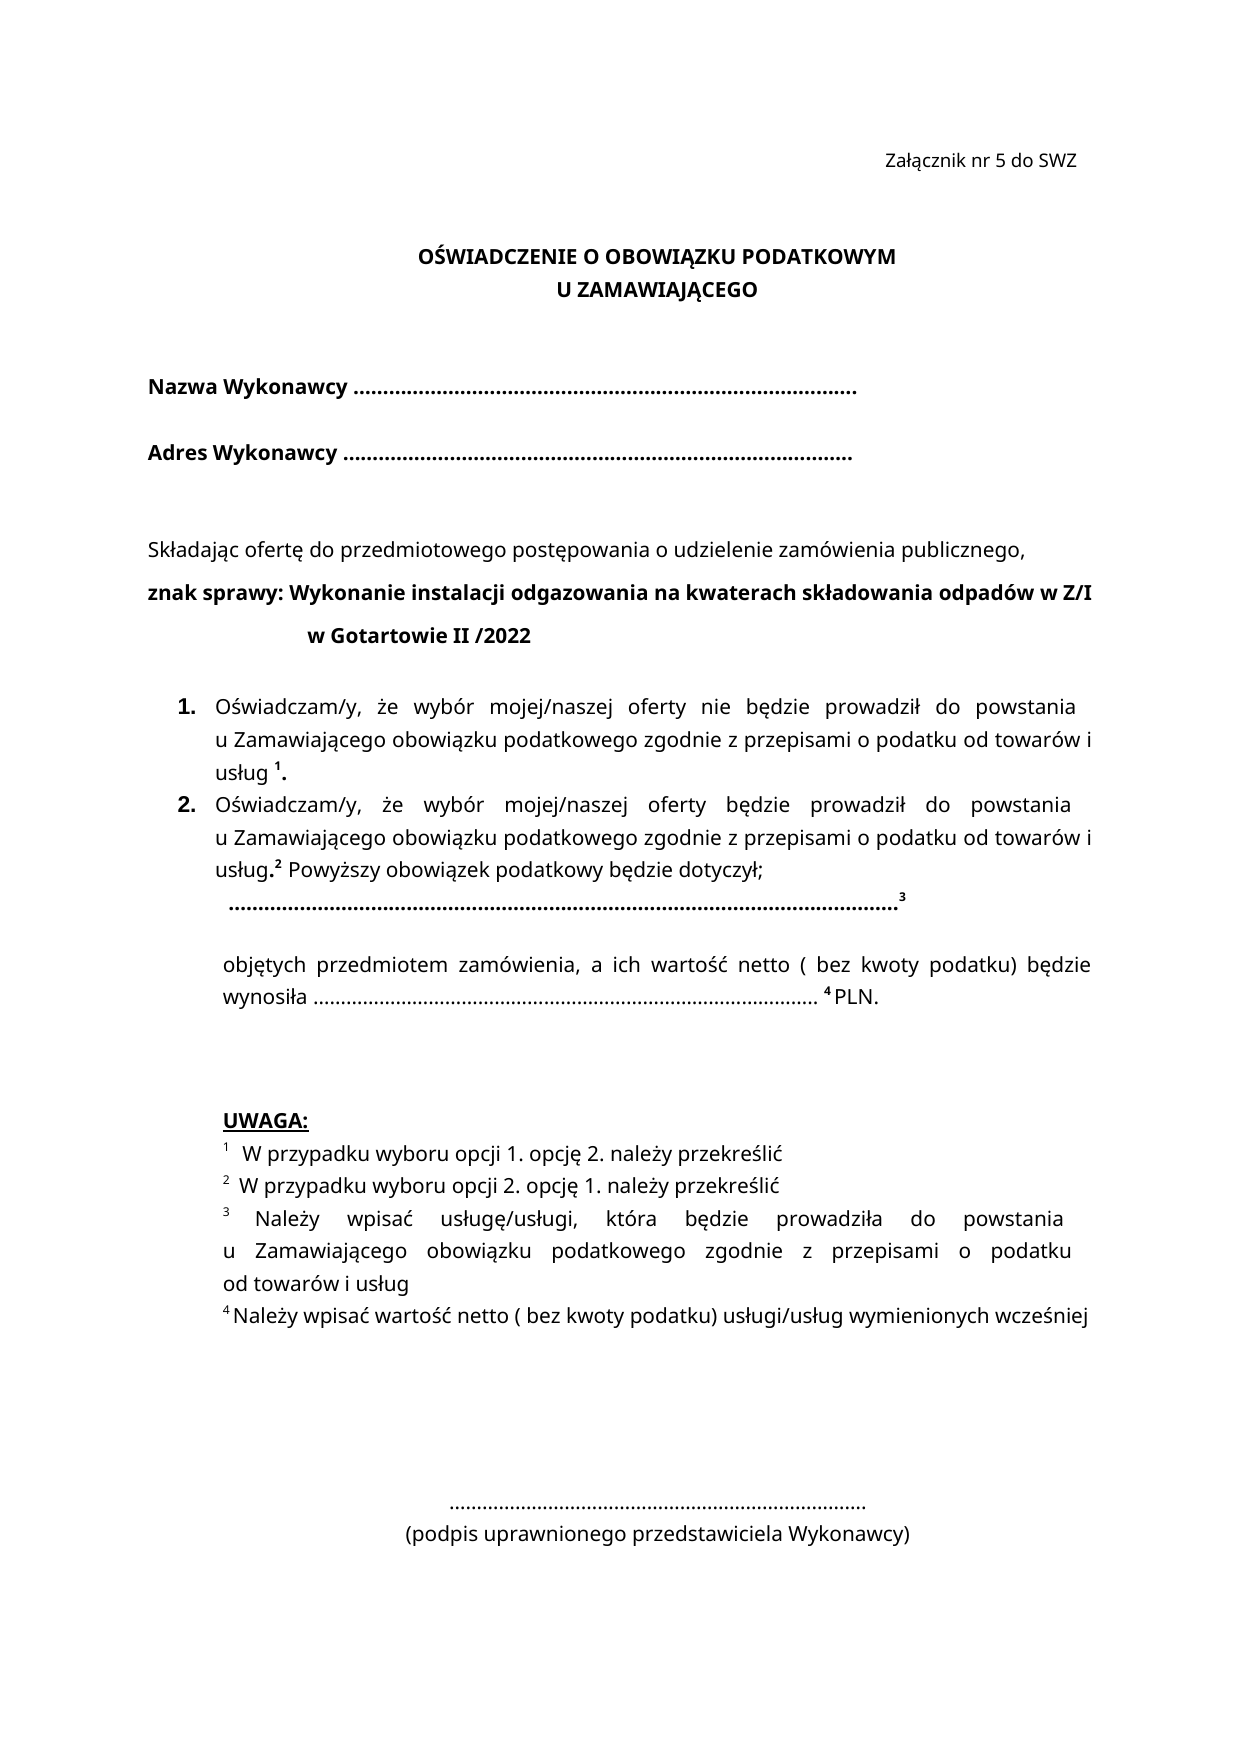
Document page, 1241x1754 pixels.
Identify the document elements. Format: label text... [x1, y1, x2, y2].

text (podpis uprawnionego przedstawiciela Wykonawcy) [223, 1519, 1093, 1548]
list Oświadczam/y, że wybór mojej/naszej oferty będzie prowadził do powstania u Zamawiającego obowiązku podatkowego zgodnie z przepisami o podatku od towarów i usług.2 Powyższy obowiązek podatkowy będzie dotyczył; [177, 790, 1093, 884]
text Załącznik nr 5 do SWZ [811, 148, 1093, 173]
text Adres Wykonawcy ………………………………………………………………………….. [148, 438, 1093, 466]
text 4 Należy wpisać wartość netto ( bez kwoty podatku) usługi/usług wymienionych wcześniej [223, 1302, 1093, 1330]
list Oświadczam/y, że wybór mojej/naszej oferty nie będzie prowadził do powstania u Zamawiającego obowiązku podatkowego zgodnie z przepisami o podatku od towarów i usług 1. [177, 692, 1093, 786]
text OŚWIADCZENIE O OBOWIĄZKU PODATKOWYM [148, 242, 1093, 271]
text 1 W przypadku wyboru opcji 1. opcję 2. należy przekreślić [223, 1139, 1093, 1167]
text UWAGA: [223, 1106, 1093, 1134]
text znak sprawy: Wykonanie instalacji odgazowania na kwaterach składowania odpadów w Z/I w Gotartowie II /2022 [148, 578, 1093, 649]
list …………………………………………………………………………………………………..3 [223, 888, 1093, 917]
text Składając ofertę do przedmiotowego postępowania o udzielenie zamówienia publicznego, [148, 536, 1093, 564]
text …………………………………………………………………. [223, 1487, 1093, 1515]
text Nazwa Wykonawcy …………………………………………………………………………. [148, 372, 1093, 401]
text objętych przedmiotem zamówienia, a ich wartość netto ( bez kwoty podatku) będzie wynosiła ……………………………………………………………………………….. 4 PLN. [223, 950, 1093, 1011]
text 2 W przypadku wyboru opcji 2. opcję 1. należy przekreślić [223, 1171, 1093, 1200]
text 3 Należy wpisać usługę/usługi, która będzie prowadziła do powstania u Zamawiającego obowiązku podatkowego zgodnie z przepisami o podatku od towarów i usług [223, 1204, 1093, 1297]
text U ZAMAWIAJĄCEGO [148, 275, 1093, 303]
